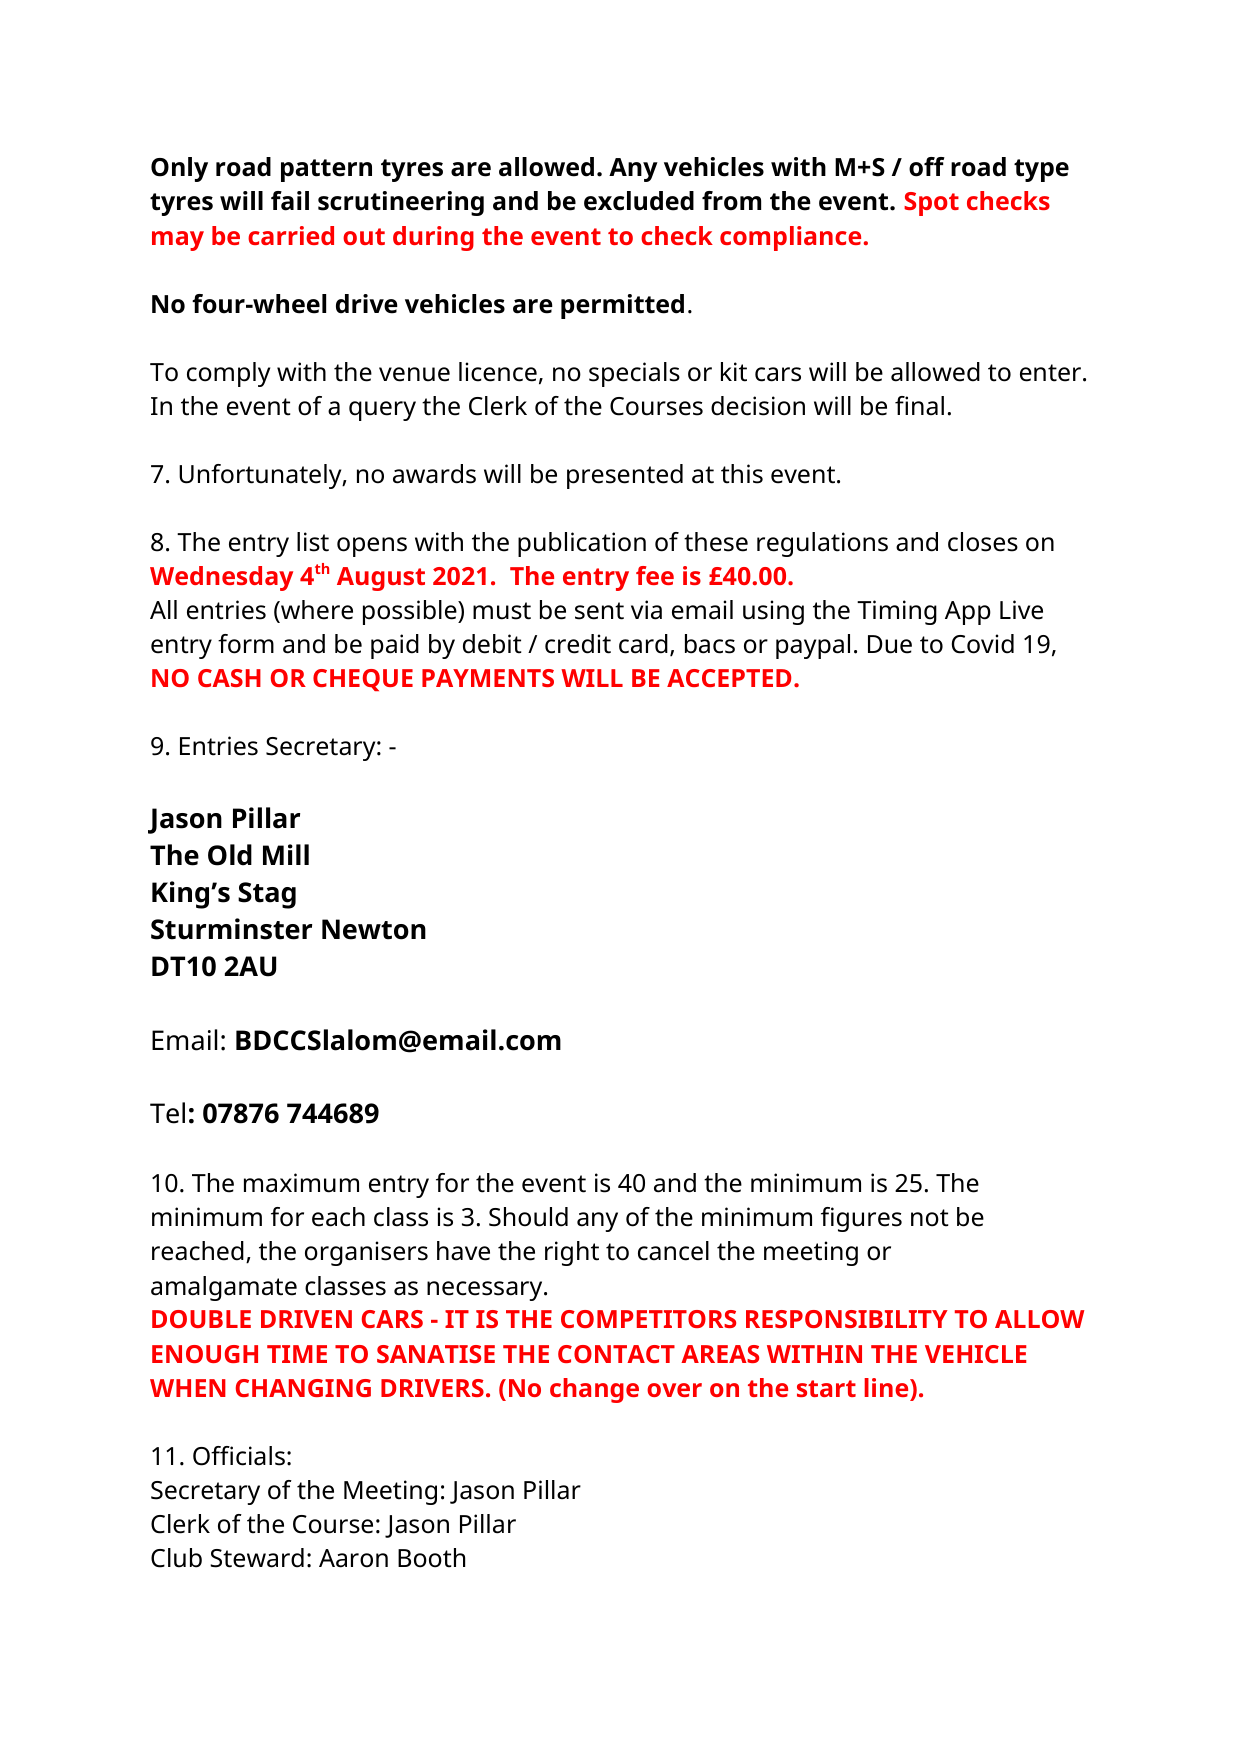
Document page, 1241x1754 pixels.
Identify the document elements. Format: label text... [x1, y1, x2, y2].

text 9. Entries Secretary: - [150, 729, 1090, 763]
text King’s Stag [150, 874, 1090, 911]
text amalgamate classes as necessary. [150, 1268, 1090, 1302]
text Email: BDCCSlalom@email.com [150, 1021, 1090, 1058]
text All entries (where possible) must be sent via email using the Timing App Live entry form and be paid by debit / credit card, bacs or paypal. Due to Covid 19, NO CASH OR CHEQUE PAYMENTS WILL BE ACCEPTED. [150, 593, 1090, 695]
text The Old Mill [150, 837, 1090, 874]
text Club Steward: Aaron Booth [150, 1541, 1090, 1575]
text 10. The maximum entry for the event is 40 and the minimum is 25. The minimum for each class is 3. Should any of the minimum figures not be reached, the organisers have the right to cancel the meeting or [150, 1166, 1090, 1268]
text Clerk of the Course: Jason Pillar [150, 1507, 1090, 1541]
text No four-wheel drive vehicles are permitted. [150, 286, 1090, 320]
text DT10 2AU [150, 947, 1090, 984]
text Secretary of the Meeting: Jason Pillar [150, 1472, 1090, 1507]
text Jason Pillar [150, 800, 1090, 837]
text 8. The entry list opens with the publication of these regulations and closes on Wednesday 4th August 2021. The entry fee is £40.00. [150, 525, 1090, 593]
text Only road pattern tyres are allowed. Any vehicles with M+S / off road type tyres will fail scrutineering and be excluded from the event. Spot checks may be carried out during the event to check compliance. [150, 150, 1090, 252]
text Tel: 07876 744689 [150, 1095, 1090, 1132]
text 7. Unfortunately, no awards will be presented at this event. [150, 457, 1090, 491]
text 11. Officials: [150, 1438, 1090, 1472]
text Sturminster Newton [150, 911, 1090, 947]
text To comply with the venue licence, no specials or kit cars will be allowed to enter. In the event of a query the Clerk of the Courses decision will be final. [150, 354, 1090, 422]
text DOUBLE DRIVEN CARS - IT IS THE COMPETITORS RESPONSIBILITY TO ALLOW ENOUGH TIME TO SANATISE THE CONTACT AREAS WITHIN THE VEHICLE WHEN CHANGING DRIVERS. (No change over on the start line). [150, 1302, 1090, 1404]
